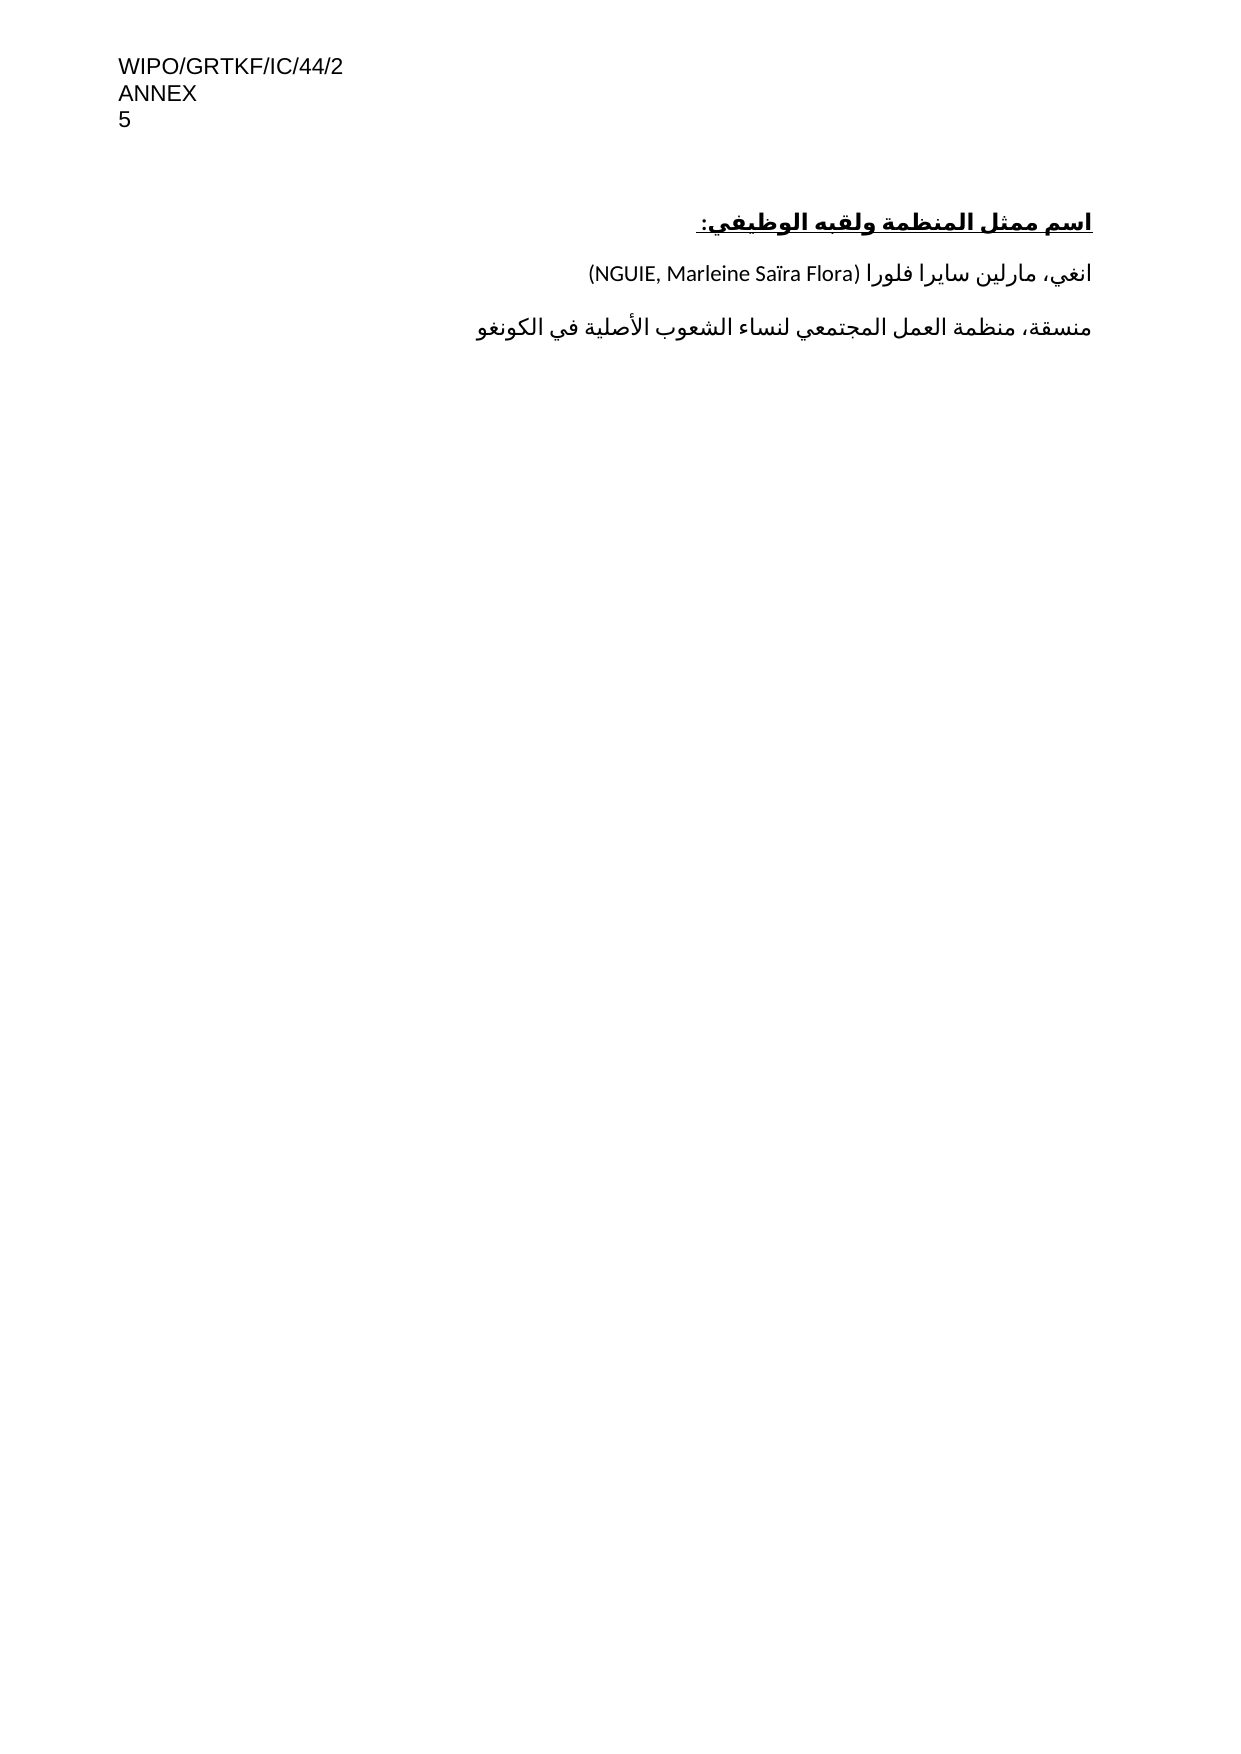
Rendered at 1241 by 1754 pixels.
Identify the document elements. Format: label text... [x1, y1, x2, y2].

text انغي، مارلين سايرا فلورا (NGUIE, Marleine Saïra Flora) [118, 259, 1092, 287]
text اسم ممثل المنظمة ولقبه الوظيفي: [118, 208, 1092, 236]
text منسقة، منظمة العمل المجتمعي لنساء الشعوب الأصلية في الكونغو [118, 313, 1092, 341]
